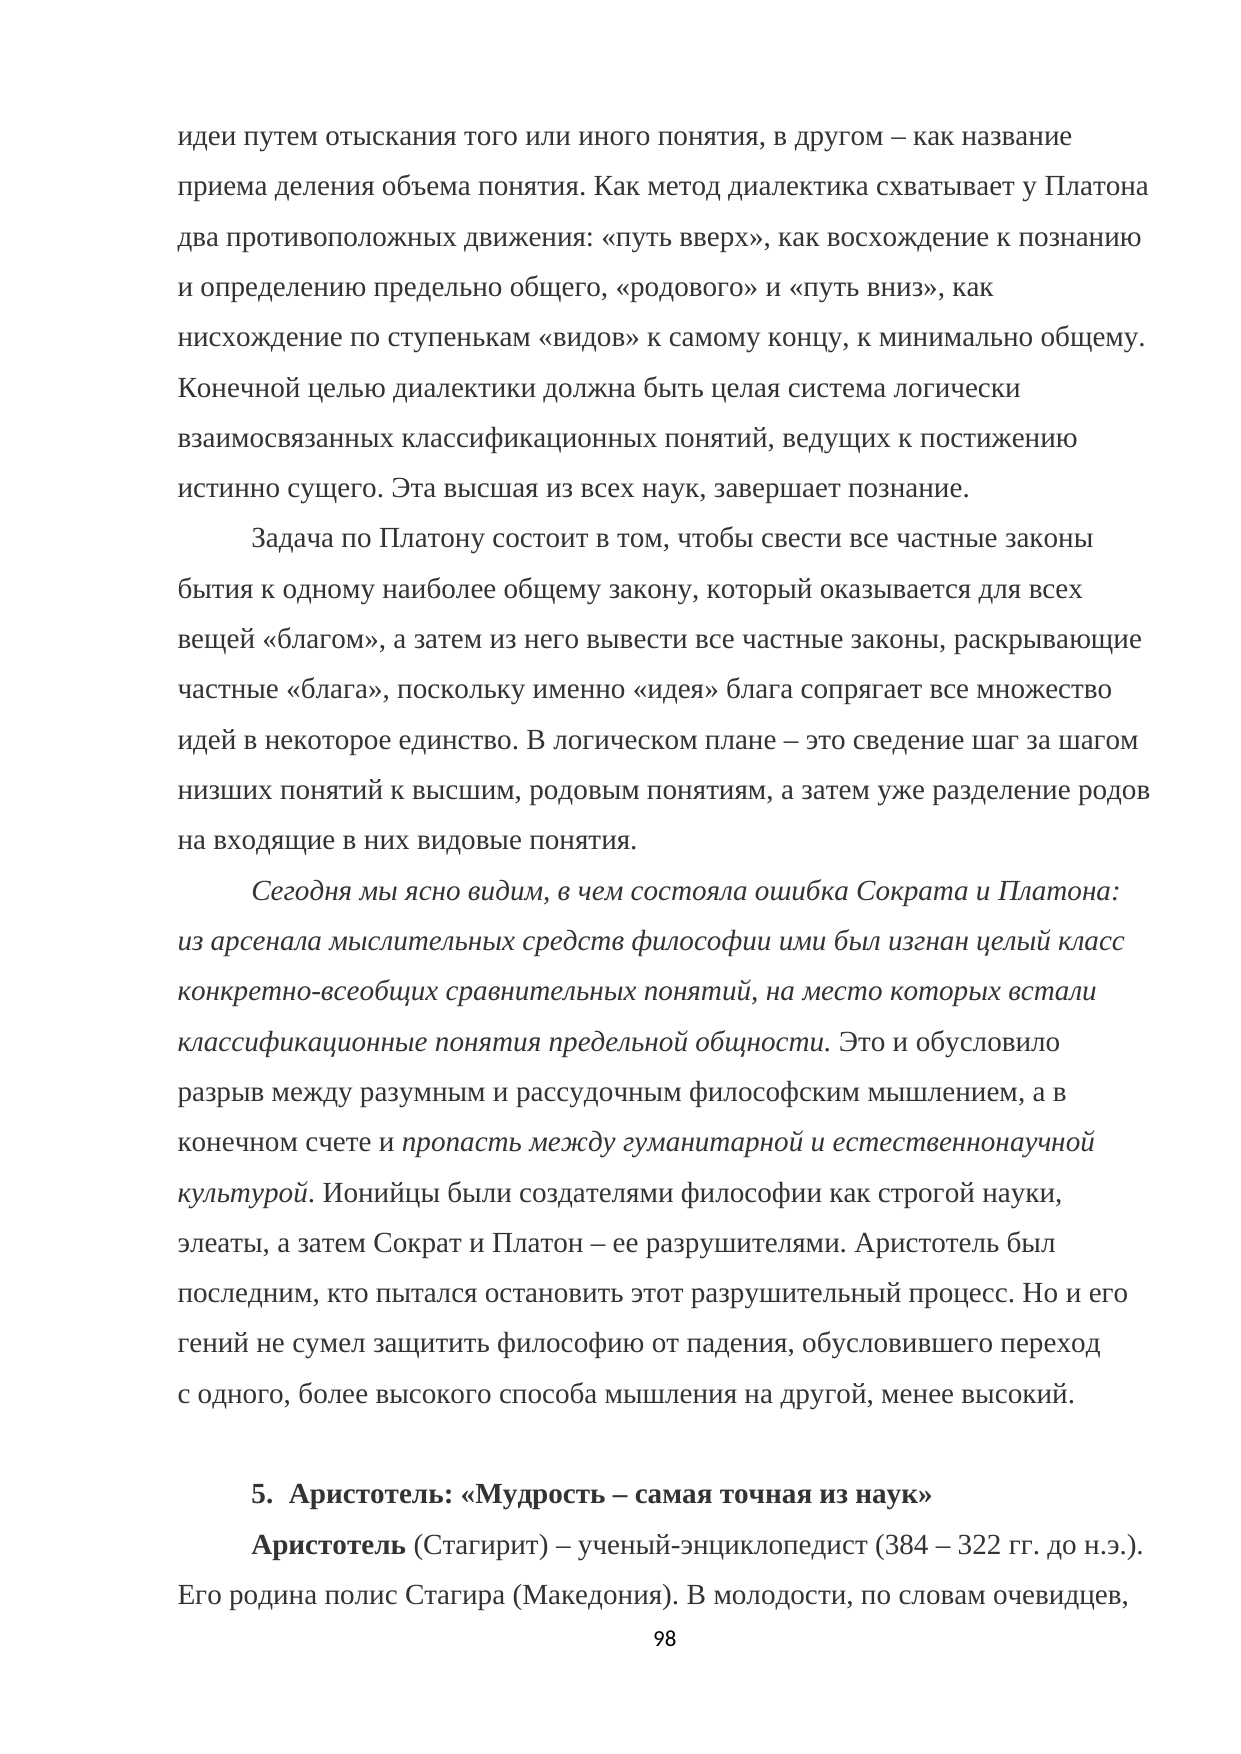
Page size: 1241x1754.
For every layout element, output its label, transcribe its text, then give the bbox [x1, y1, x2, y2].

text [177, 1527, 1152, 1611]
text Сегодня мы ясно видим, в чем состояла ошибка Сократа и Платона: из арсенала мыслительных средств философии ими был изгнан целый класс конкретно-всеобщих сравнительных понятий, на место которых встали классификационные понятия предельной общности. Это и обусловило разрыв между разумным и рассудочным философским мышлением, а в конечном счете и пропасть между гуманитарной и естественнонаучной культурой. Ионийцы были создателями философии как строгой науки, элеаты, а затем Сократ и Платон – ее разрушителями. Аристотель был последним, кто пытался остановить этот разрушительный процесс. Но и его гений не сумел защитить философию от падения, обусловившего переход с одного, более высокого способа мышления на другой, менее высокий. [177, 873, 1152, 1409]
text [177, 118, 1152, 504]
text Задача по Платону состоит в том, чтобы свести все частные законы бытия к одному наиболее общему закону, который оказывается для всех вещей «благом», а затем из него вывести все частные законы, раскрывающие частные «блага», поскольку именно «идея» блага сопрягает все множество идей в некоторое единство. В логическом плане – это сведение шаг за шагом низших понятий к высшим, родовым понятиям, а затем уже разделение родов на входящие в них видовые понятия. [177, 521, 1152, 856]
list Аристотель: «Мудрость – самая точная из наук» [251, 1477, 1152, 1510]
